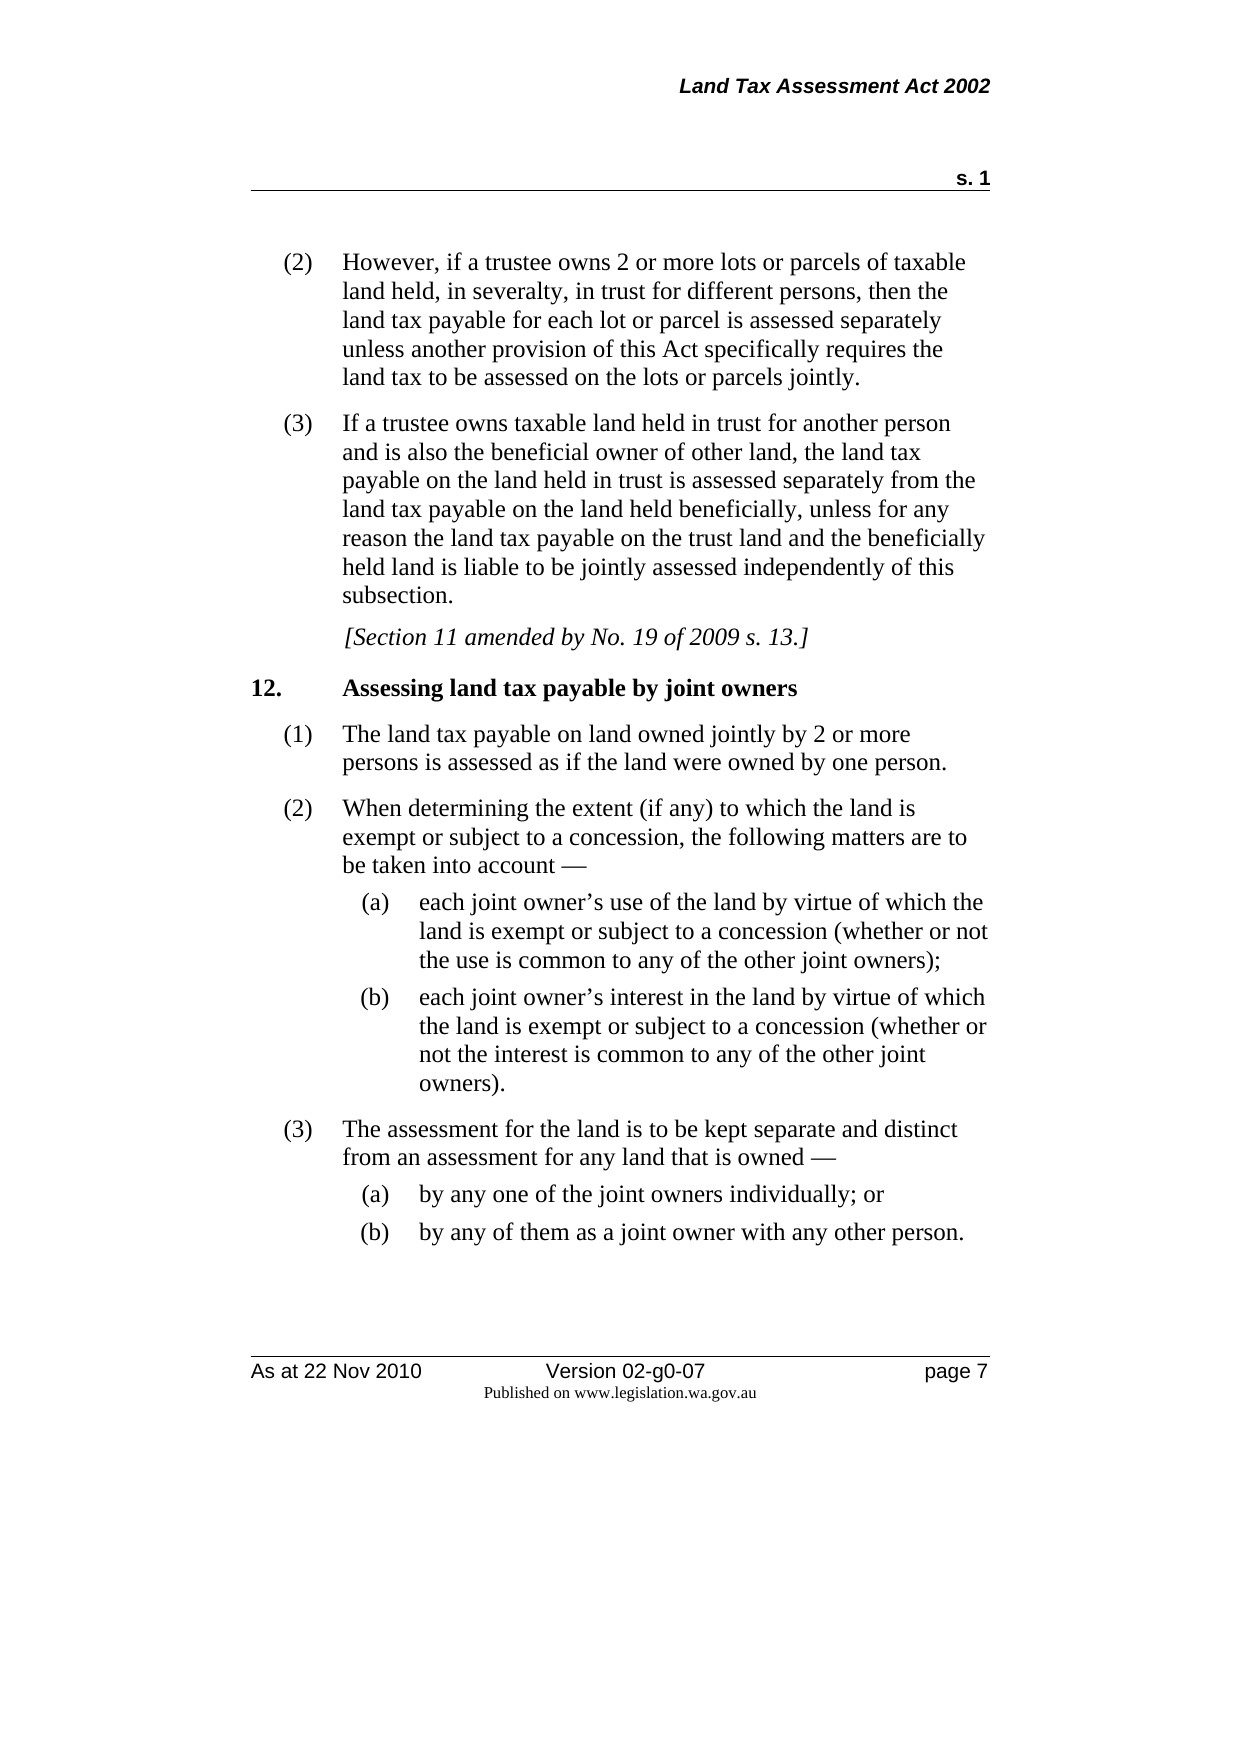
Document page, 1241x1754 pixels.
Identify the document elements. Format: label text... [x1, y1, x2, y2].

text (b) by any of them as a joint owner with any other person. [251, 1217, 990, 1245]
text (a) each joint owner’s use of the land by virtue of which the land is exempt or subject to a concession (whether or not the use is common to any of the other joint owners); [251, 887, 990, 974]
text (1) The land tax payable on land owned jointly by 2 or more persons is assessed as if the land were owned by one person. [251, 719, 990, 776]
text (2) However, if a trustee owns 2 or more lots or parcels of taxable land held, in severalty, in trust for different persons, then the land tax payable for each lot or parcel is assessed separately unless another provision of this Act specifically requires the land tax to be assessed on the lots or parcels jointly. [251, 247, 990, 391]
subtitle 12. Assessing land tax payable by joint owners [251, 673, 990, 702]
text (2) When determining the extent (if any) to which the land is exempt or subject to a concession, the following matters are to be taken into account — [251, 793, 990, 879]
text (b) each joint owner’s interest in the land by virtue of which the land is exempt or subject to a concession (whether or not the interest is common to any of the other joint owners). [251, 982, 990, 1097]
text (a) by any one of the joint owners individually; or [251, 1179, 990, 1208]
text (3) The assessment for the land is to be kept separate and distinct from an assessment for any land that is owned — [251, 1114, 990, 1171]
text [Section 11 amended by No. 19 of 2009 s. 13.] [251, 622, 990, 650]
text (3) If a trustee owns taxable land held in trust for another person and is also the beneficial owner of other land, the land tax payable on the land held in trust is assessed separately from the land tax payable on the land held beneficially, unless for any reason the land tax payable on the trust land and the beneficially held land is liable to be jointly assessed independently of this subsection. [251, 408, 990, 609]
